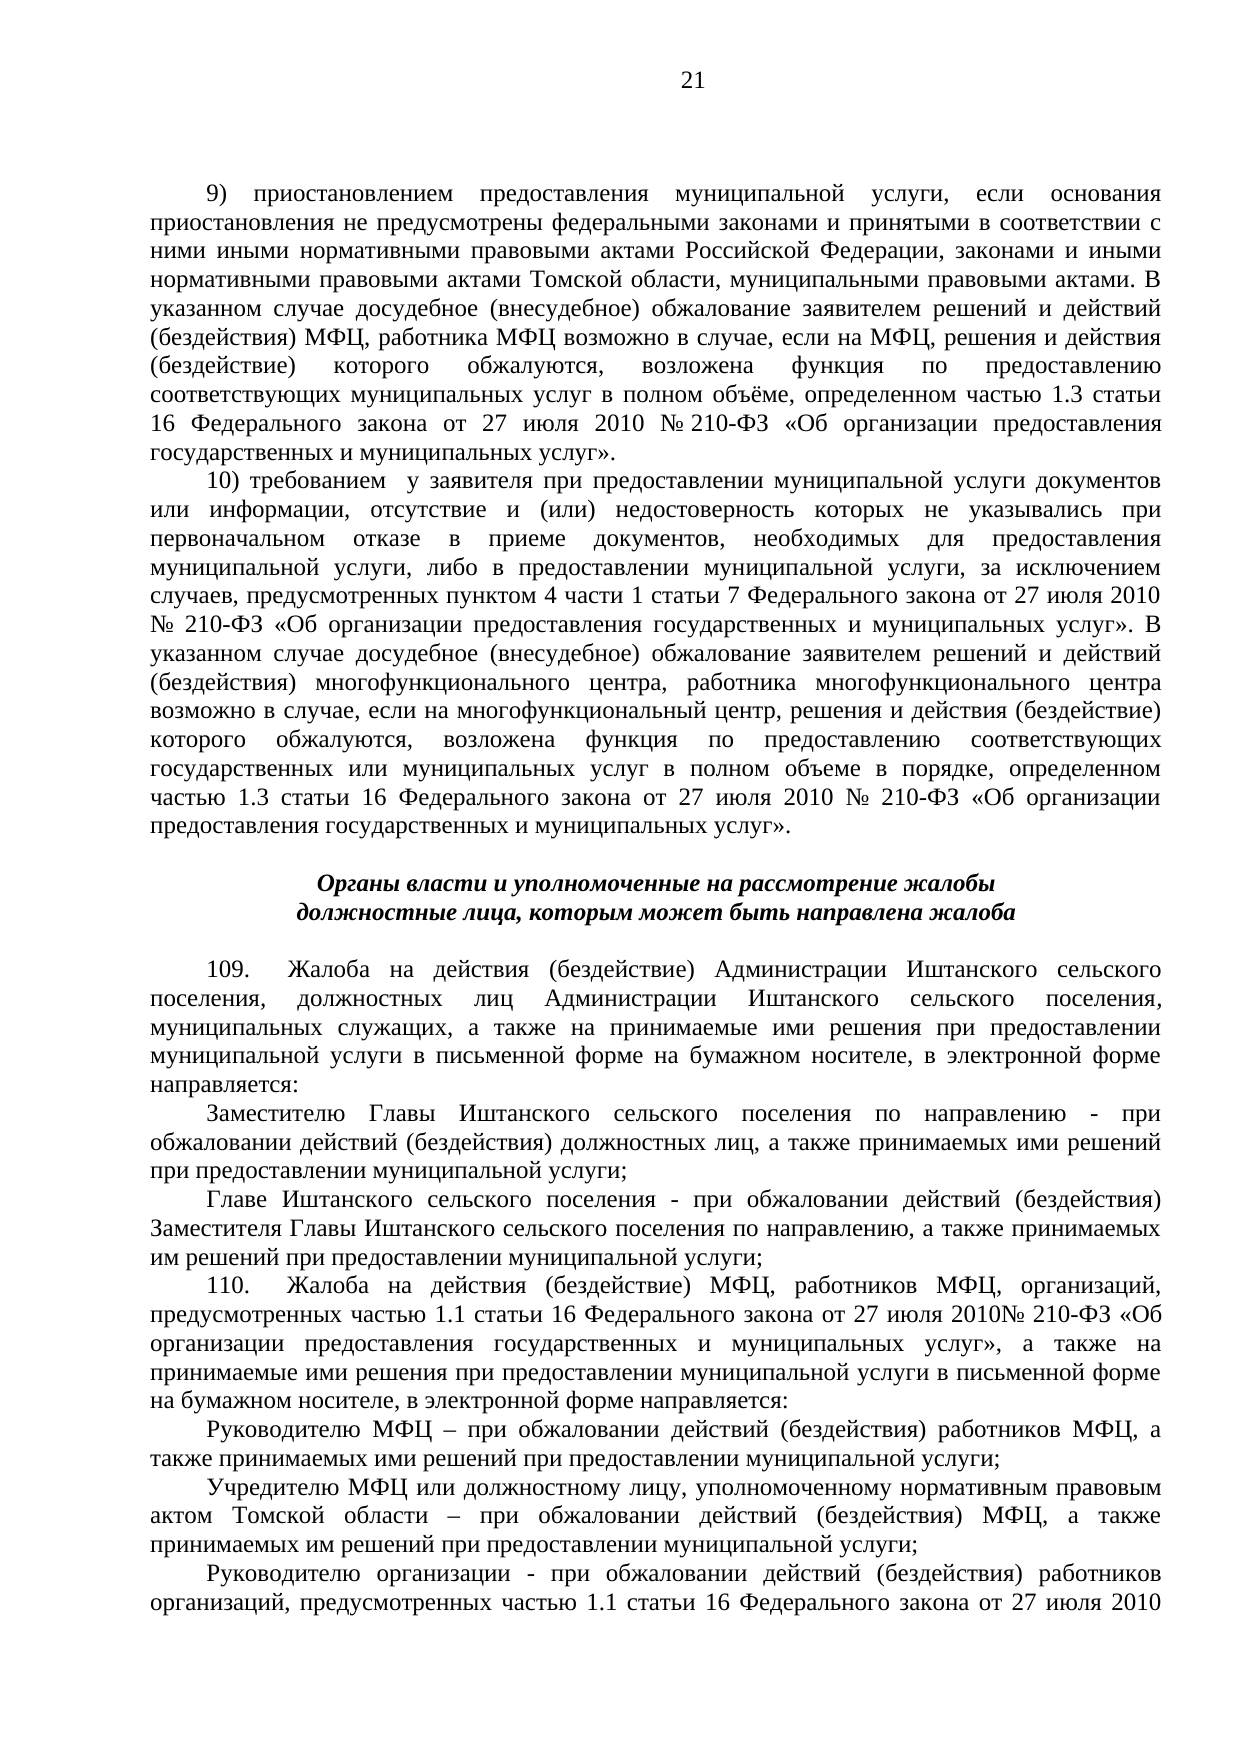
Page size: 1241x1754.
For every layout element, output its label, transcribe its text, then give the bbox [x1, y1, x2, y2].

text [150, 1558, 1162, 1615]
text Учредителю МФЦ или должностному лицу, уполномоченному нормативным правовым актом Томской области – при обжаловании действий (бездействия) МФЦ, а также принимаемых им решений при предоставлении муниципальной услуги; [150, 1472, 1162, 1558]
list Жалоба на действия (бездействие) Администрации Иштанского сельского поселения, должностных лиц Администрации Иштанского сельского поселения, муниципальных служащих, а также на принимаемые ими решения при предоставлении муниципальной услуги в письменной форме на бумажном носителе, в электронной форме направляется: [150, 954, 1162, 1098]
list Жалоба на действия (бездействие) МФЦ, работников МФЦ, организаций, предусмотренных частью 1.1 статьи 16 Федерального закона от 27 июля 2010№ 210-ФЗ «Об организации предоставления государственных и муниципальных услуг», а также на принимаемые ими решения при предоставлении муниципальной услуги в письменной форме на бумажном носителе, в электронной форме направляется: [150, 1270, 1162, 1414]
text Органы власти и уполномоченные на рассмотрение жалобы [150, 868, 1162, 897]
text 9) приостановлением предоставления муниципальной услуги, если основания приостановления не предусмотрены федеральными законами и принятыми в соответствии с ними иными нормативными правовыми актами Российской Федерации, законами и иными нормативными правовыми актами Томской области, муниципальными правовыми актами. В указанном случае досудебное (внесудебное) обжалование заявителем решений и действий (бездействия) МФЦ, работника МФЦ возможно в случае, если на МФЦ, решения и действия (бездействие) которого обжалуются, возложена функция по предоставлению соответствующих муниципальных услуг в полном объёме, определенном частью 1.3 статьи 16 Федерального закона от 27 июля 2010 № 210-ФЗ «Об организации предоставления государственных и муниципальных услуг». [150, 178, 1162, 465]
text Заместителю Главы Иштанского сельского поселения по направлению - при обжаловании действий (бездействия) должностных лиц, а также принимаемых ими решений при предоставлении муниципальной услуги; [150, 1098, 1162, 1184]
text должностные лица, которым может быть направлена жалоба [150, 897, 1162, 925]
text 10) требованием у заявителя при предоставлении муниципальной услуги документов или информации, отсутствие и (или) недостоверность которых не указывались при первоначальном отказе в приеме документов, необходимых для предоставления муниципальной услуги, либо в предоставлении муниципальной услуги, за исключением случаев, предусмотренных пунктом 4 части 1 статьи 7 Федерального закона от 27 июля 2010 № 210-ФЗ «Об организации предоставления государственных и муниципальных услуг». В указанном случае досудебное (внесудебное) обжалование заявителем решений и действий (бездействия) многофункционального центра, работника многофункционального центра возможно в случае, если на многофункциональный центр, решения и действия (бездействие) которого обжалуются, возложена функция по предоставлению соответствующих государственных или муниципальных услуг в полном объеме в порядке, определенном частью 1.3 статьи 16 Федерального закона от 27 июля 2010 № 210-ФЗ «Об организации предоставления государственных и муниципальных услуг». [150, 465, 1162, 839]
text Руководителю МФЦ – при обжаловании действий (бездействия) работников МФЦ, а также принимаемых ими решений при предоставлении муниципальной услуги; [150, 1414, 1162, 1472]
text Главе Иштанского сельского поселения - при обжаловании действий (бездействия) Заместителя Главы Иштанского сельского поселения по направлению, а также принимаемых им решений при предоставлении муниципальной услуги; [150, 1184, 1162, 1270]
